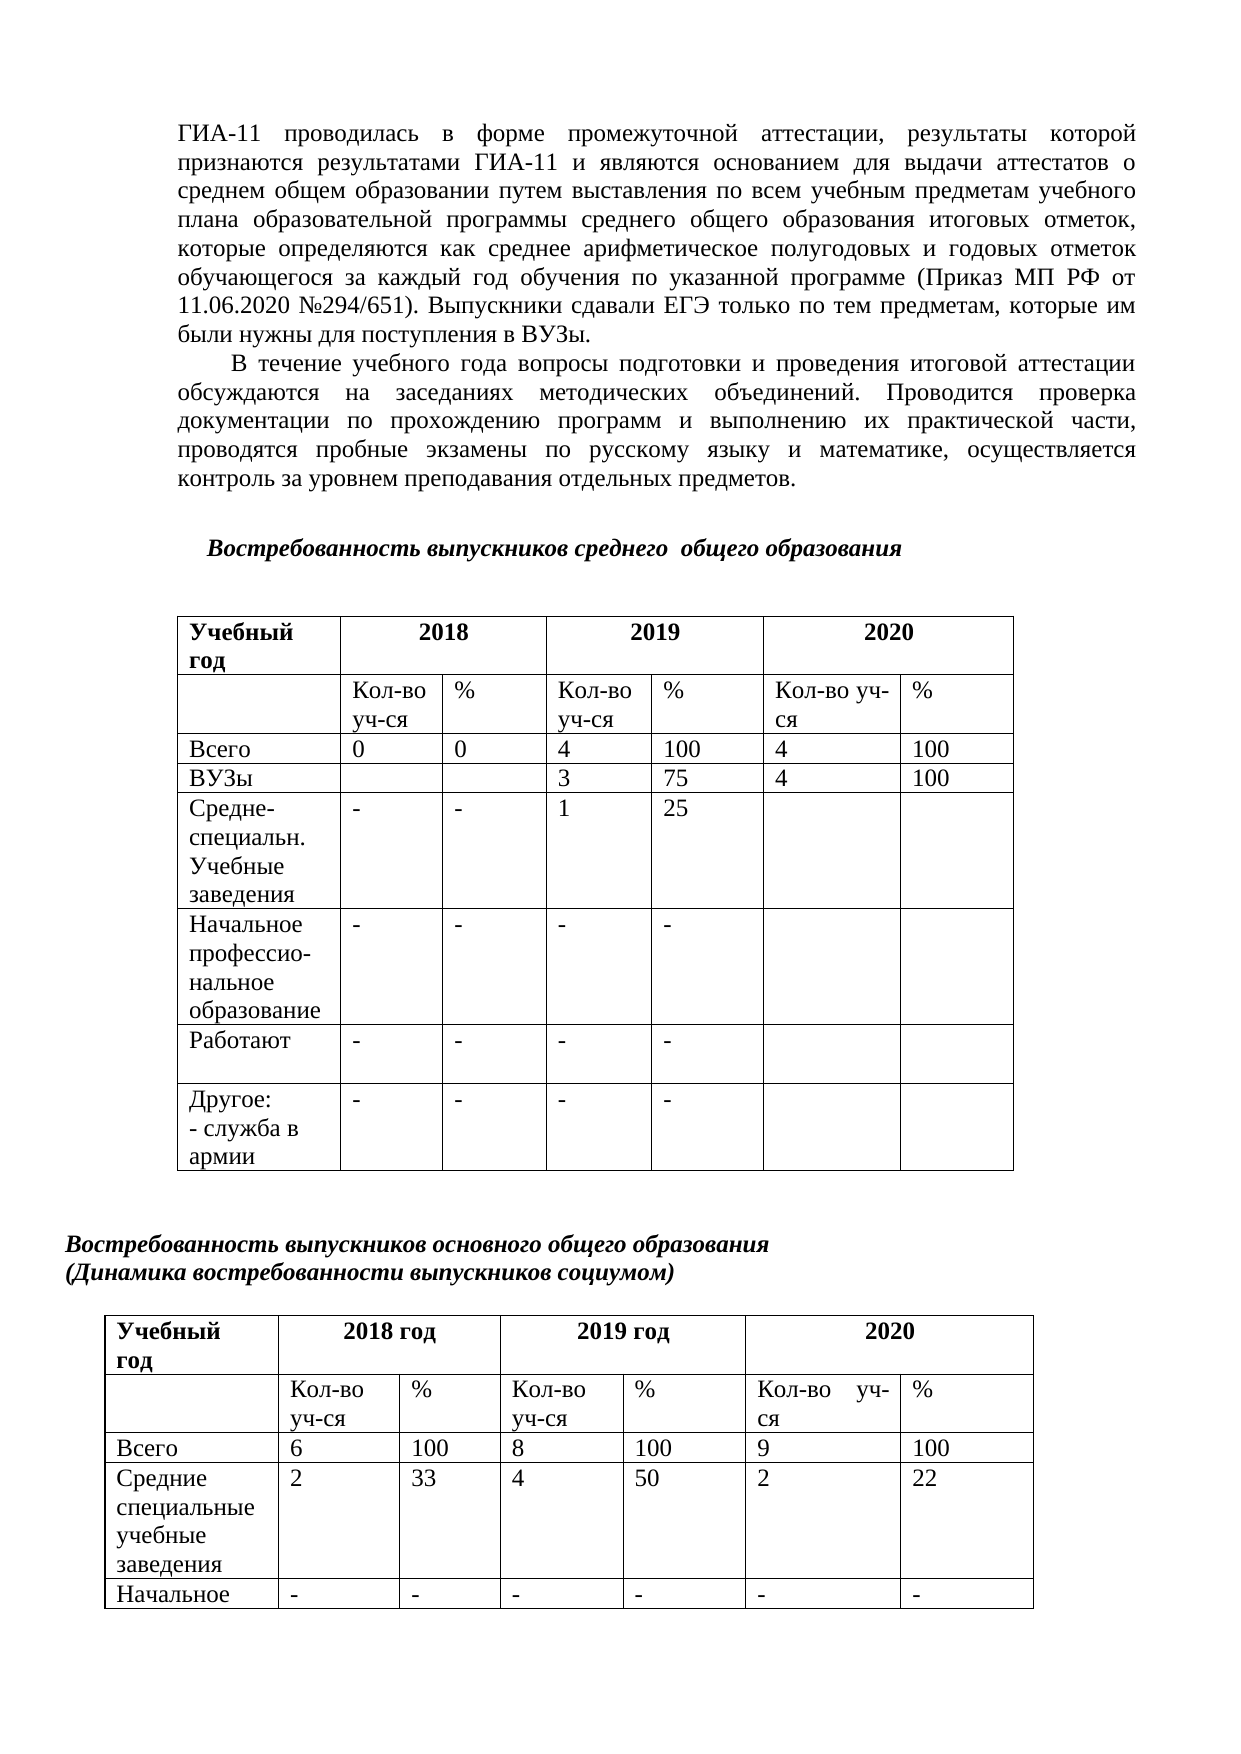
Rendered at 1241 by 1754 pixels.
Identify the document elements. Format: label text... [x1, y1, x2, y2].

table_cell 2 [279, 1463, 399, 1578]
table_cell - [443, 1084, 546, 1170]
table_cell - [279, 1579, 399, 1608]
table_cell 0 [443, 734, 546, 762]
table_cell 100 [652, 734, 763, 762]
table_header 2018 [341, 617, 546, 674]
table_cell [764, 1084, 900, 1170]
table_cell - [341, 909, 442, 1024]
table_header Учебный год [106, 1316, 278, 1373]
table_cell 100 [901, 734, 1013, 762]
table_cell 9 [746, 1433, 900, 1462]
table_cell 100 [901, 764, 1013, 792]
table_cell - [501, 1579, 623, 1608]
table_cell [901, 793, 1013, 908]
table_cell 22 [901, 1463, 1033, 1578]
table_cell 50 [624, 1463, 745, 1578]
table_cell 0 [341, 734, 442, 762]
table_cell [901, 1084, 1013, 1170]
table_cell - [624, 1579, 745, 1608]
table_header 2020 [764, 617, 1013, 674]
table_cell [764, 1025, 900, 1083]
table_cell - [341, 1084, 442, 1170]
table_cell 4 [547, 734, 651, 762]
table_cell 100 [901, 1433, 1033, 1462]
table_cell - [901, 1579, 1033, 1608]
table_header 2018 год [279, 1316, 500, 1373]
table_cell - [341, 793, 442, 908]
table_cell Кол-во уч-ся [547, 675, 651, 733]
table_cell Средние специальные учебные заведения [106, 1463, 278, 1578]
table_cell - [443, 909, 546, 1024]
table_cell Кол-во уч-ся [764, 675, 900, 733]
table_cell % [901, 1375, 1033, 1432]
table_cell ВУЗы [178, 764, 340, 792]
table_cell 3 [547, 764, 651, 792]
table_cell 1 [547, 793, 651, 908]
table_cell % [443, 675, 546, 733]
table_cell [443, 764, 546, 792]
table_cell 4 [764, 734, 900, 762]
table_cell - [547, 1025, 651, 1083]
table_cell % [652, 675, 763, 733]
table_cell - [443, 793, 546, 908]
table_cell Кол-во уч-ся [341, 675, 442, 733]
table_cell 100 [400, 1433, 500, 1462]
table_cell Другое: - служба в армии [178, 1084, 340, 1170]
table_cell 2 [746, 1463, 900, 1578]
table_cell % [400, 1375, 500, 1432]
table_cell Кол-во уч-ся [279, 1375, 399, 1432]
table_cell [106, 1375, 278, 1432]
table_header 2019 [547, 617, 763, 674]
text В течение учебного года вопросы подготовки и проведения итоговой аттестации обсуждаются на заседаниях методических объединений. Проводится проверка документации по прохождению программ и выполнению их практической части, проводятся пробные экзамены по русскому языку и математике, осуществляется контроль за уровнем преподавания отдельных предметов. [177, 348, 1137, 492]
table_cell % [901, 675, 1013, 733]
table_cell 100 [624, 1433, 745, 1462]
table_cell - [547, 1084, 651, 1170]
table_cell - [652, 909, 763, 1024]
table_cell 6 [279, 1433, 399, 1462]
text (Динамика востребованности выпускников социумом) [65, 1257, 1137, 1286]
table_cell - [746, 1579, 900, 1608]
table_cell - [443, 1025, 546, 1083]
table_cell Начальное профессио- нальное образование [178, 909, 340, 1024]
text Востребованность выпускников основного общего образования [65, 1229, 1137, 1257]
table_cell 8 [501, 1433, 623, 1462]
table_cell Средне- специальн. Учебные заведения [178, 793, 340, 908]
table_cell [178, 675, 340, 733]
table_header 2019 год [501, 1316, 745, 1373]
table_cell 4 [501, 1463, 623, 1578]
table_cell Работают [178, 1025, 340, 1083]
table_header 2020 [746, 1316, 1033, 1373]
table_cell [901, 1025, 1013, 1083]
table_cell Кол-во уч-ся [501, 1375, 623, 1432]
table_cell Всего [178, 734, 340, 762]
table_cell [764, 909, 900, 1024]
table_cell 25 [652, 793, 763, 908]
table_cell - [400, 1579, 500, 1608]
table_cell - [652, 1025, 763, 1083]
table_cell [764, 793, 900, 908]
table_cell 75 [652, 764, 763, 792]
table_cell Всего [106, 1433, 278, 1462]
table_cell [106, 1579, 278, 1608]
table_cell [341, 764, 442, 792]
table_cell Кол-во уч-ся [746, 1375, 900, 1432]
table_cell - [547, 909, 651, 1024]
table_cell - [652, 1084, 763, 1170]
table_cell 4 [764, 764, 900, 792]
text Востребованность выпускников среднего общего образования [207, 533, 1137, 562]
table_cell 33 [400, 1463, 500, 1578]
table_header Учебный год [178, 617, 340, 674]
table_cell - [341, 1025, 442, 1083]
table_cell [901, 909, 1013, 1024]
text ГИА-11 проводилась в форме промежуточной аттестации, результаты которой признаются результатами ГИА-11 и являются основанием для выдачи аттестатов о среднем общем образовании путем выставления по всем учебным предметам учебного плана образовательной программы среднего общего образования итоговых отметок, которые определяются как среднее арифметическое полугодовых и годовых отметок обучающегося за каждый год обучения по указанной программе (Приказ МП РФ от 11.06.2020 №294/651). Выпускники сдавали ЕГЭ только по тем предметам, которые им были нужны для поступления в ВУЗы. [177, 118, 1137, 348]
table_cell % [624, 1375, 745, 1432]
